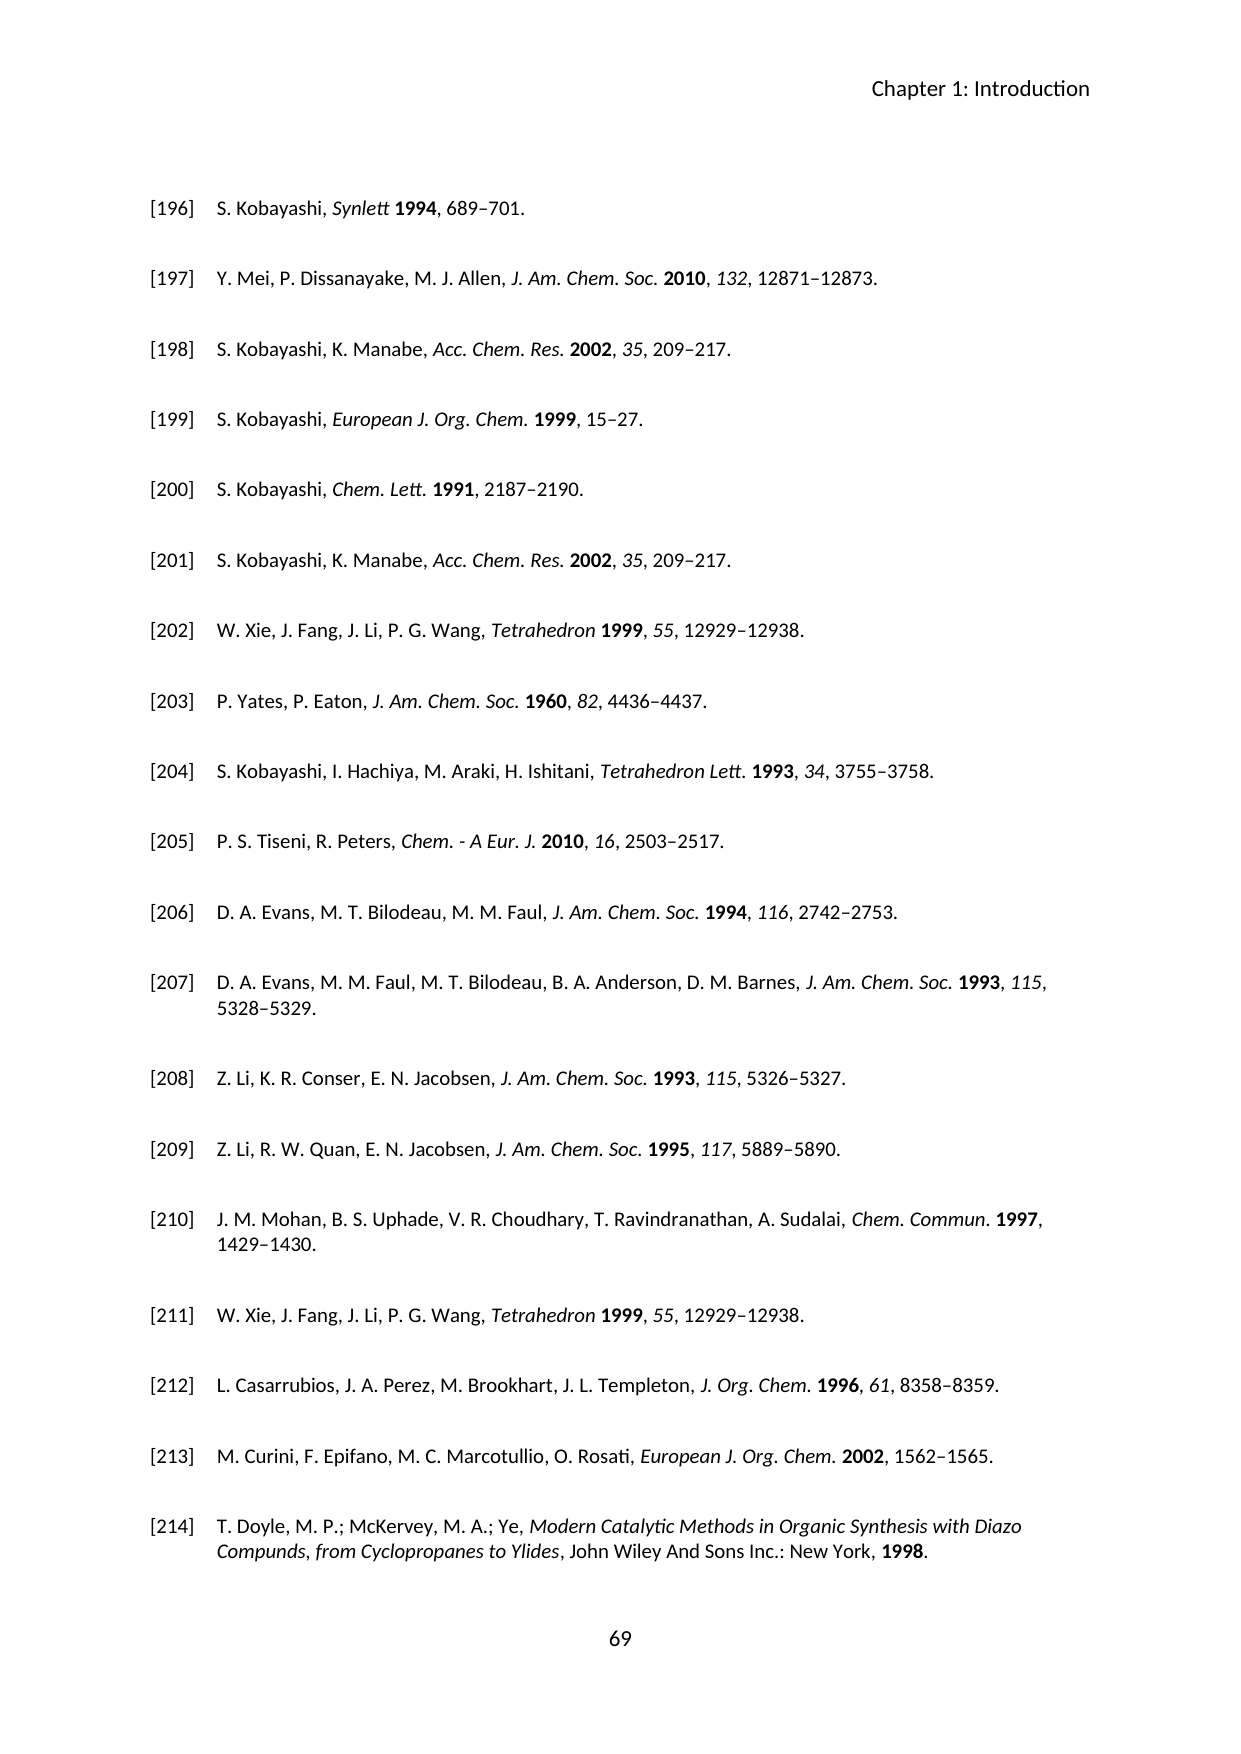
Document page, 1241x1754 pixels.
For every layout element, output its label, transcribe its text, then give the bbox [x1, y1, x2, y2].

text [200] S. Kobayashi, Chem. Lett. 1991, 2187–2190. [150, 477, 1090, 502]
text [198] S. Kobayashi, K. Manabe, Acc. Chem. Res. 2002, 35, 209–217. [150, 336, 1090, 361]
text [211] W. Xie, J. Fang, J. Li, P. G. Wang, Tetrahedron 1999, 55, 12929–12938. [150, 1302, 1090, 1327]
text [205] P. S. Tiseni, R. Peters, Chem. - A Eur. J. 2010, 16, 2503–2517. [150, 829, 1090, 854]
text [201] S. Kobayashi, K. Manabe, Acc. Chem. Res. 2002, 35, 209–217. [150, 547, 1090, 572]
text [209] Z. Li, R. W. Quan, E. N. Jacobsen, J. Am. Chem. Soc. 1995, 117, 5889–5890. [150, 1136, 1090, 1161]
text [204] S. Kobayashi, I. Hachiya, M. Araki, H. Ishitani, Tetrahedron Lett. 1993, 34, 3755–3758. [150, 758, 1090, 784]
text [208] Z. Li, K. R. Conser, E. N. Jacobsen, J. Am. Chem. Soc. 1993, 115, 5326–5327. [150, 1065, 1090, 1091]
text [203] P. Yates, P. Eaton, J. Am. Chem. Soc. 1960, 82, 4436–4437. [150, 688, 1090, 713]
text [197] Y. Mei, P. Dissanayake, M. J. Allen, J. Am. Chem. Soc. 2010, 132, 12871–12873. [150, 265, 1090, 291]
text [207] D. A. Evans, M. M. Faul, M. T. Bilodeau, B. A. Anderson, D. M. Barnes, J. Am. Chem. Soc. 1993, 115, 5328–5329. [150, 969, 1090, 1020]
text [199] S. Kobayashi, European J. Org. Chem. 1999, 15–27. [150, 406, 1090, 432]
text [202] W. Xie, J. Fang, J. Li, P. G. Wang, Tetrahedron 1999, 55, 12929–12938. [150, 617, 1090, 643]
text [206] D. A. Evans, M. T. Bilodeau, M. M. Faul, J. Am. Chem. Soc. 1994, 116, 2742–2753. [150, 899, 1090, 924]
text [212] L. Casarrubios, J. A. Perez, M. Brookhart, J. L. Templeton, J. Org. Chem. 1996, 61, 8358–8359. [150, 1372, 1090, 1398]
text [213] M. Curini, F. Epifano, M. C. Marcotullio, O. Rosati, European J. Org. Chem. 2002, 1562–1565. [150, 1443, 1090, 1468]
text [196] S. Kobayashi, Synlett 1994, 689–701. [150, 195, 1090, 220]
text [210] J. M. Mohan, B. S. Uphade, V. R. Choudhary, T. Ravindranathan, A. Sudalai, Chem. Commun. 1997, 1429–1430. [150, 1206, 1090, 1257]
text [214] T. Doyle, M. P.; McKervey, M. A.; Ye, Modern Catalytic Methods in Organic Synthesis with Diazo Compunds, from Cyclopropanes to Ylides, John Wiley And Sons Inc.: New York, 1998. [150, 1513, 1090, 1564]
